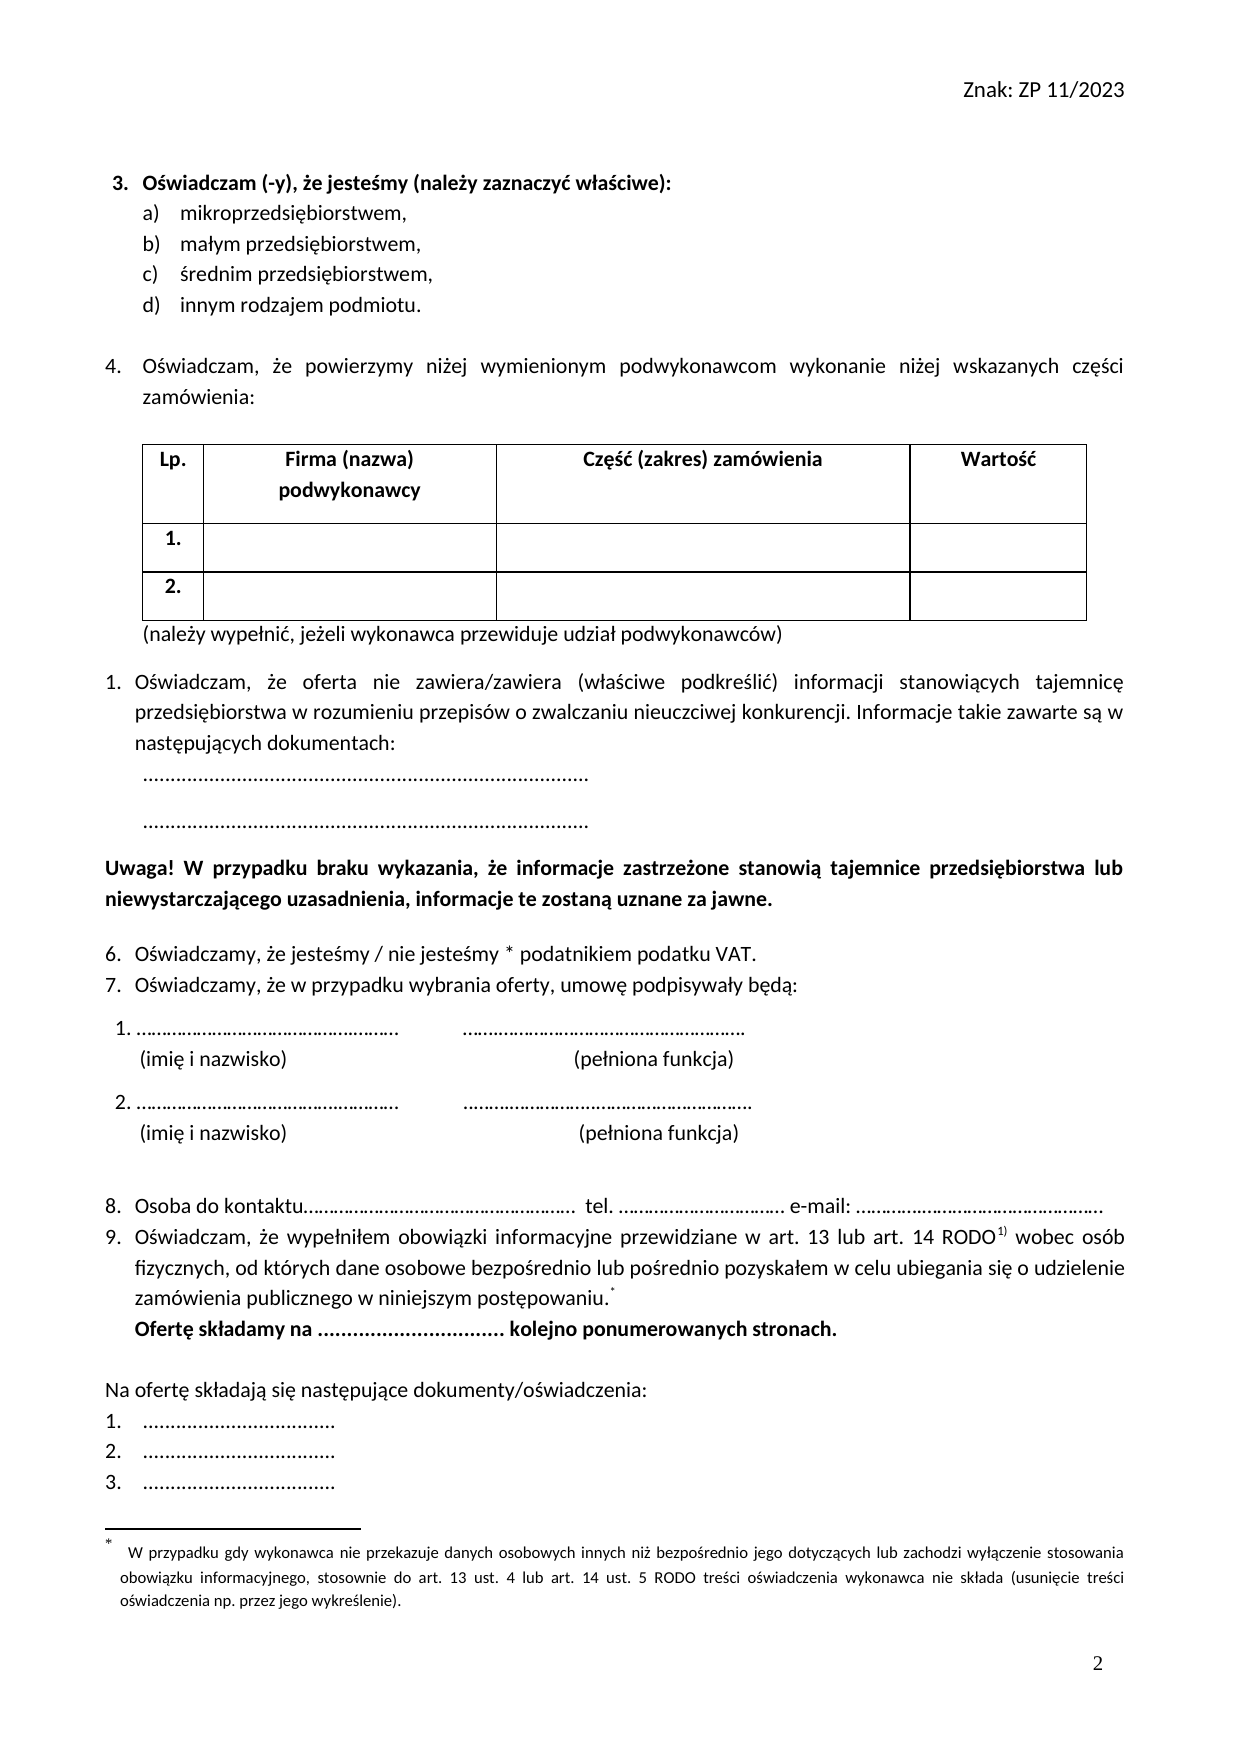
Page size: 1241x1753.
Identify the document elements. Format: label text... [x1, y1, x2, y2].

text ................................................................................. [142, 807, 1125, 834]
text (imię i nazwisko) (pełniona funkcja) [134, 1045, 1125, 1072]
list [105, 1468, 1125, 1495]
list mikroprzedsiębiorstwem, [142, 199, 1125, 226]
text 2. ………………………………….………… ..…….……………..…………………………. [105, 1088, 1125, 1115]
table_header Lp. [143, 445, 203, 523]
list małym przedsiębiorstwem, [142, 230, 1125, 257]
list średnim przedsiębiorstwem, [142, 261, 1125, 287]
table_cell [204, 573, 496, 619]
list Oświadczamy, że jesteśmy / nie jesteśmy * podatnikiem podatku VAT. [105, 941, 1125, 967]
list Oświadczam, że wypełniłem obowiązki informacyjne przewidziane w art. 13 lub art. 14 RODO1) wobec osób fizycznych, od których dane osobowe bezpośrednio lub pośrednio pozyskałem w celu ubiegania się o udzielenie zamówienia publicznego w niniejszym postępowaniu. [105, 1223, 1125, 1311]
text Uwaga! W przypadku braku wykazania, że informacje zastrzeżone stanowią tajemnice przedsiębiorstwa lub niewystarczającego uzasadnienia, informacje te zostaną uznane za jawne. [105, 854, 1125, 912]
text Na ofertę składają się następujące dokumenty/oświadczenia: [105, 1376, 1125, 1403]
text (imię i nazwisko) (pełniona funkcja) [134, 1119, 1125, 1145]
list ................................... [105, 1407, 1125, 1433]
table_header Wartość [911, 445, 1086, 523]
table_cell [204, 524, 496, 571]
text ................................................................................. [142, 760, 1125, 786]
list innym rodzajem podmiotu. [142, 291, 1125, 318]
list Oświadczamy, że w przypadku wybrania oferty, umowę podpisywały będą: [105, 971, 1125, 998]
table_header Firma (nazwa) podwykonawcy [204, 445, 496, 523]
table_cell 1. [143, 524, 203, 571]
list ................................... [105, 1437, 1125, 1464]
table_header Część (zakres) zamówienia [497, 445, 909, 523]
table_cell [497, 524, 909, 571]
table_cell [497, 573, 909, 619]
text Ofertę składamy na ................................ kolejno ponumerowanych stronach. [105, 1315, 1125, 1342]
table_cell [911, 524, 1086, 571]
list Oświadczam (-y), że jesteśmy (należy zaznaczyć właściwe): [112, 169, 1125, 195]
list Oświadczam, że oferta nie zawiera/zawiera (właściwe podkreślić) informacji stanowiących tajemnicę przedsiębiorstwa w rozumieniu przepisów o zwalczaniu nieuczciwej konkurencji. Informacje takie zawarte są w następujących dokumentach: [105, 668, 1125, 756]
list Oświadczam, że powierzymy niżej wymienionym podwykonawcom wykonanie niżej wskazanych części zamówienia: [105, 352, 1125, 410]
table_cell 2. [143, 573, 203, 619]
list Osoba do kontaktu……………………………………………… tel. …………………………… e-mail: ………….……………………………… [105, 1192, 1125, 1219]
text 1. …………………………………….……… …….…………………………………………. [105, 1014, 1125, 1041]
table_cell [911, 573, 1086, 619]
text (należy wypełnić, jeżeli wykonawca przewiduje udział podwykonawców) [105, 621, 1125, 647]
